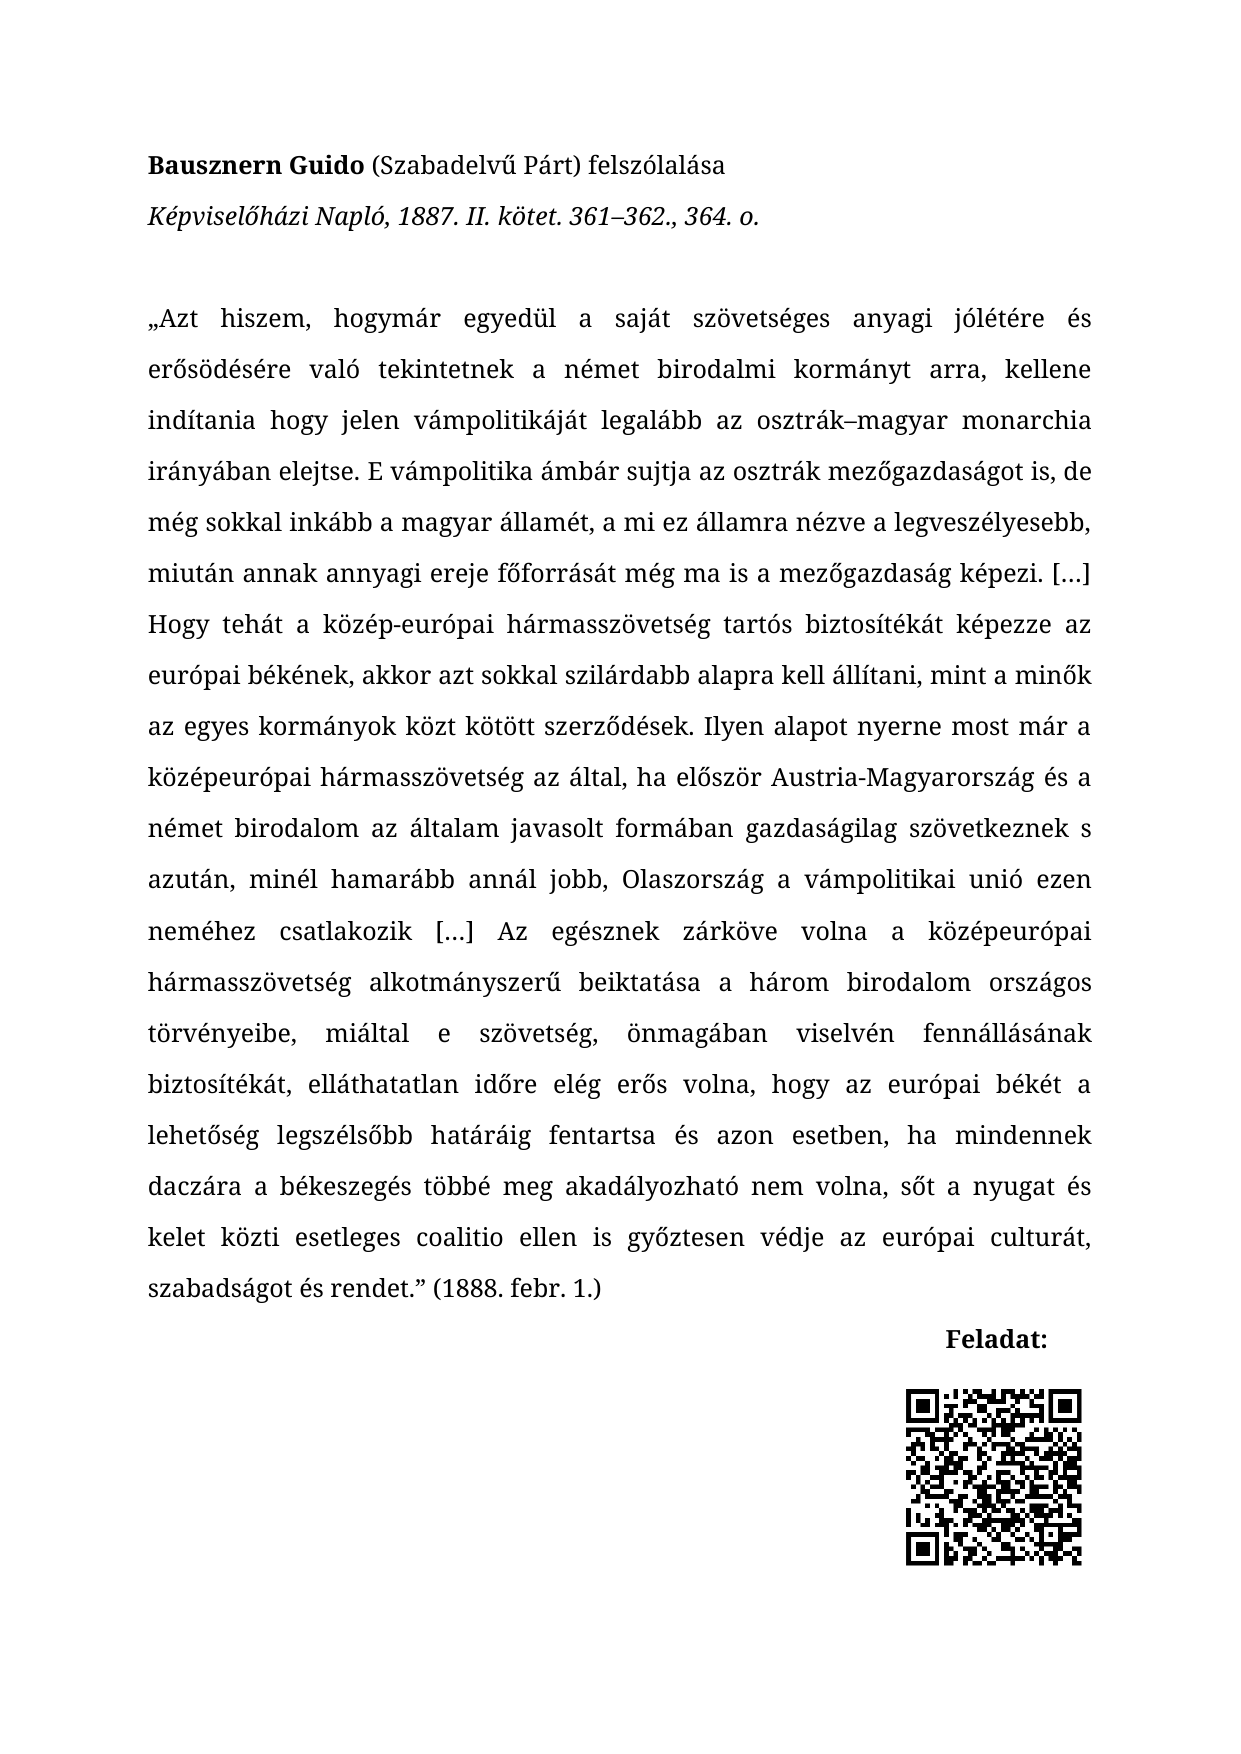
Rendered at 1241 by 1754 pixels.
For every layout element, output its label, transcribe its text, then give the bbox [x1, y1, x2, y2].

text „Azt hiszem, hogymár egyedül a saját szövetséges anyagi jólétére és erősödésére való tekintetnek a német birodalmi kormányt arra, kellene indítania hogy jelen vámpolitikáját legalább az osztrák–magyar monarchia irányában elejtse. E vámpolitika ámbár sujtja az osztrák mezőgazdaságot is, de még sokkal inkább a magyar államét, a mi ez államra nézve a legveszélyesebb, miután annak annyagi ereje főforrását még ma is a mezőgazdaság képezi. […] Hogy tehát a közép-európai hármasszövetség tartós biztosítékát képezze az európai békének, akkor azt sokkal szilárdabb alapra kell állítani, mint a minők az egyes kormányok közt kötött szerződések. Ilyen alapot nyerne most már a középeurópai hármasszövetség az által, ha először Austria-Magyarország és a német birodalom az általam javasolt formában gazdaságilag szövetkeznek s azután, minél hamarább annál jobb, Olaszország a vámpolitikai unió ezen neméhez csatlakozik […] Az egésznek zárköve volna a középeurópai hármasszövetség alkotmányszerű beiktatása a három birodalom országos törvényeibe, miáltal e szövetség, önmagában viselvén fennállásának biztosítékát, elláthatatlan időre elég erős volna, hogy az európai békét a lehetőség legszélsőbb határáig fentartsa és azon esetben, ha mindennek daczára a békeszegés többé meg akadályozható nem volna, sőt a nyugat és kelet közti esetleges coalitio ellen is győztesen védje az európai culturát, szabadságot és rendet.” (1888. febr. 1.) [148, 301, 1093, 1304]
picture [875, 1358, 1112, 1596]
text Feladat: [901, 1322, 1093, 1356]
text Bausznern Guido (Szabadelvű Párt) felszólalása [148, 148, 1093, 182]
text Képviselőházi Napló, 1887. II. kötet. 361–362., 364. o. [148, 199, 1093, 233]
